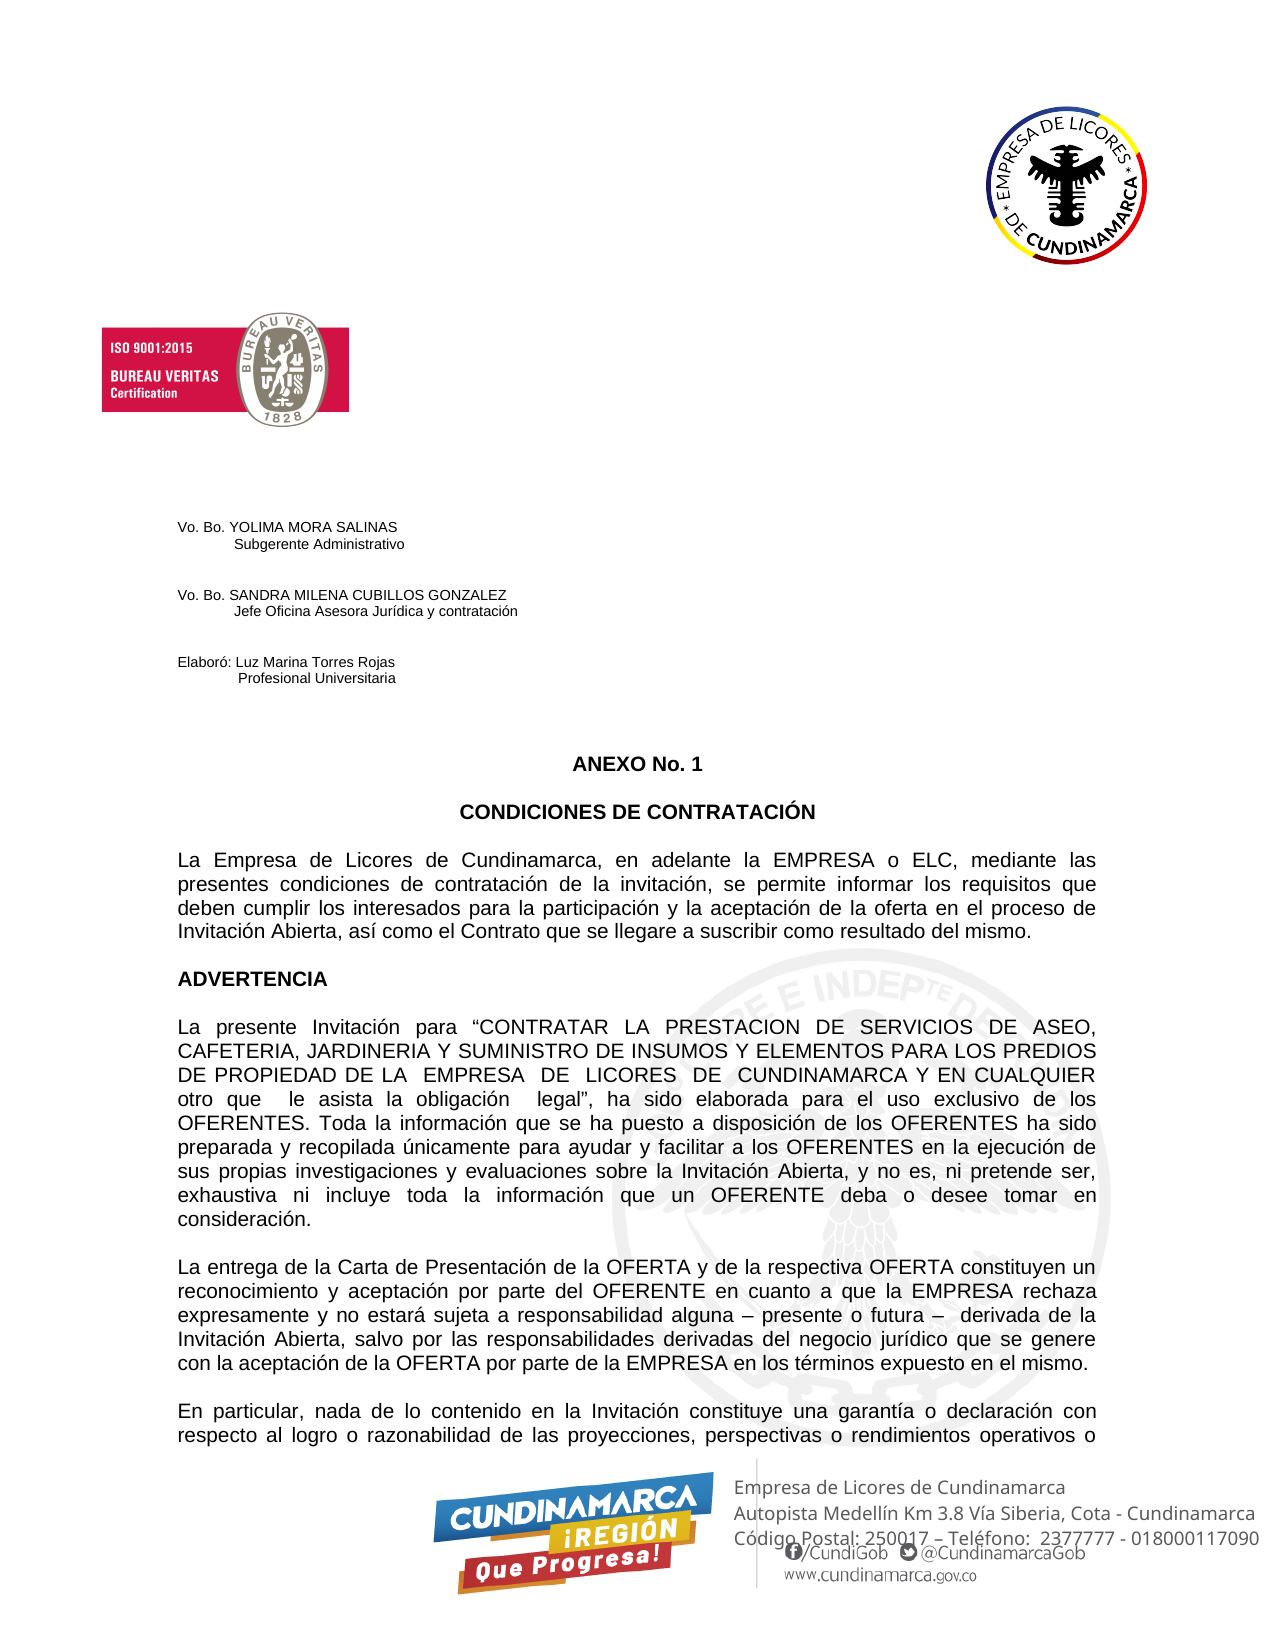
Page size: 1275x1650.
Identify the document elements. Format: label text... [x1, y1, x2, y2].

text Vo. Bo. SANDRA MILENA CUBILLOS GONZALEZ [177, 586, 1098, 603]
text La presente Invitación para “CONTRATAR LA PRESTACION DE SERVICIOS DE ASEO, CAFETERIA, JARDINERIA Y SUMINISTRO DE INSUMOS Y ELEMENTOS PARA LOS PREDIOS DE PROPIEDAD DE LA EMPRESA DE LICORES DE CUNDINAMARCA Y EN CUALQUIER otro que le asista la obligación legal”, ha sido elaborada para el uso exclusivo de los OFERENTES. Toda la información que se ha puesto a disposición de los OFERENTES ha sido preparada y recopilada únicamente para ayudar y facilitar a los OFERENTES en la ejecución de sus propias investigaciones y evaluaciones sobre la Invitación Abierta, y no es, ni pretende ser, exhaustiva ni incluye toda la información que un OFERENTE deba o desee tomar en consideración. [177, 1015, 1098, 1231]
picture [0, 930, 1159, 1628]
picture [982, 104, 1151, 267]
picture [82, 266, 373, 472]
text Profesional Universitaria [177, 670, 1098, 687]
text ADVERTENCIA [177, 967, 1098, 991]
text La Empresa de Licores de Cundinamarca, en adelante la EMPRESA o ELC, mediante las presentes condiciones de contratación de la invitación, se permite informar los requisitos que deben cumplir los interesados para la participación y la aceptación de la oferta en el proceso de Invitación Abierta, así como el Contrato que se llegare a suscribir como resultado del mismo. [177, 847, 1098, 943]
text Jefe Oficina Asesora Jurídica y contratación [177, 603, 1098, 620]
text Elaboró: Luz Marina Torres Rojas [177, 653, 1098, 670]
text CONDICIONES DE CONTRATACIÓN [177, 799, 1098, 823]
text Vo. Bo. YOLIMA MORA SALINAS [177, 519, 1098, 536]
text Subgerente Administrativo [177, 536, 1098, 553]
text La entrega de la Carta de Presentación de la OFERTA y de la respectiva OFERTA constituyen un reconocimiento y aceptación por parte del OFERENTE en cuanto a que la EMPRESA rechaza expresamente y no estará sujeta a responsabilidad alguna – presente o futura – derivada de la Invitación Abierta, salvo por las responsabilidades derivadas del negocio jurídico que se genere con la aceptación de la OFERTA por parte de la EMPRESA en los términos expuesto en el mismo. [177, 1255, 1098, 1374]
text ANEXO No. 1 [177, 752, 1098, 776]
